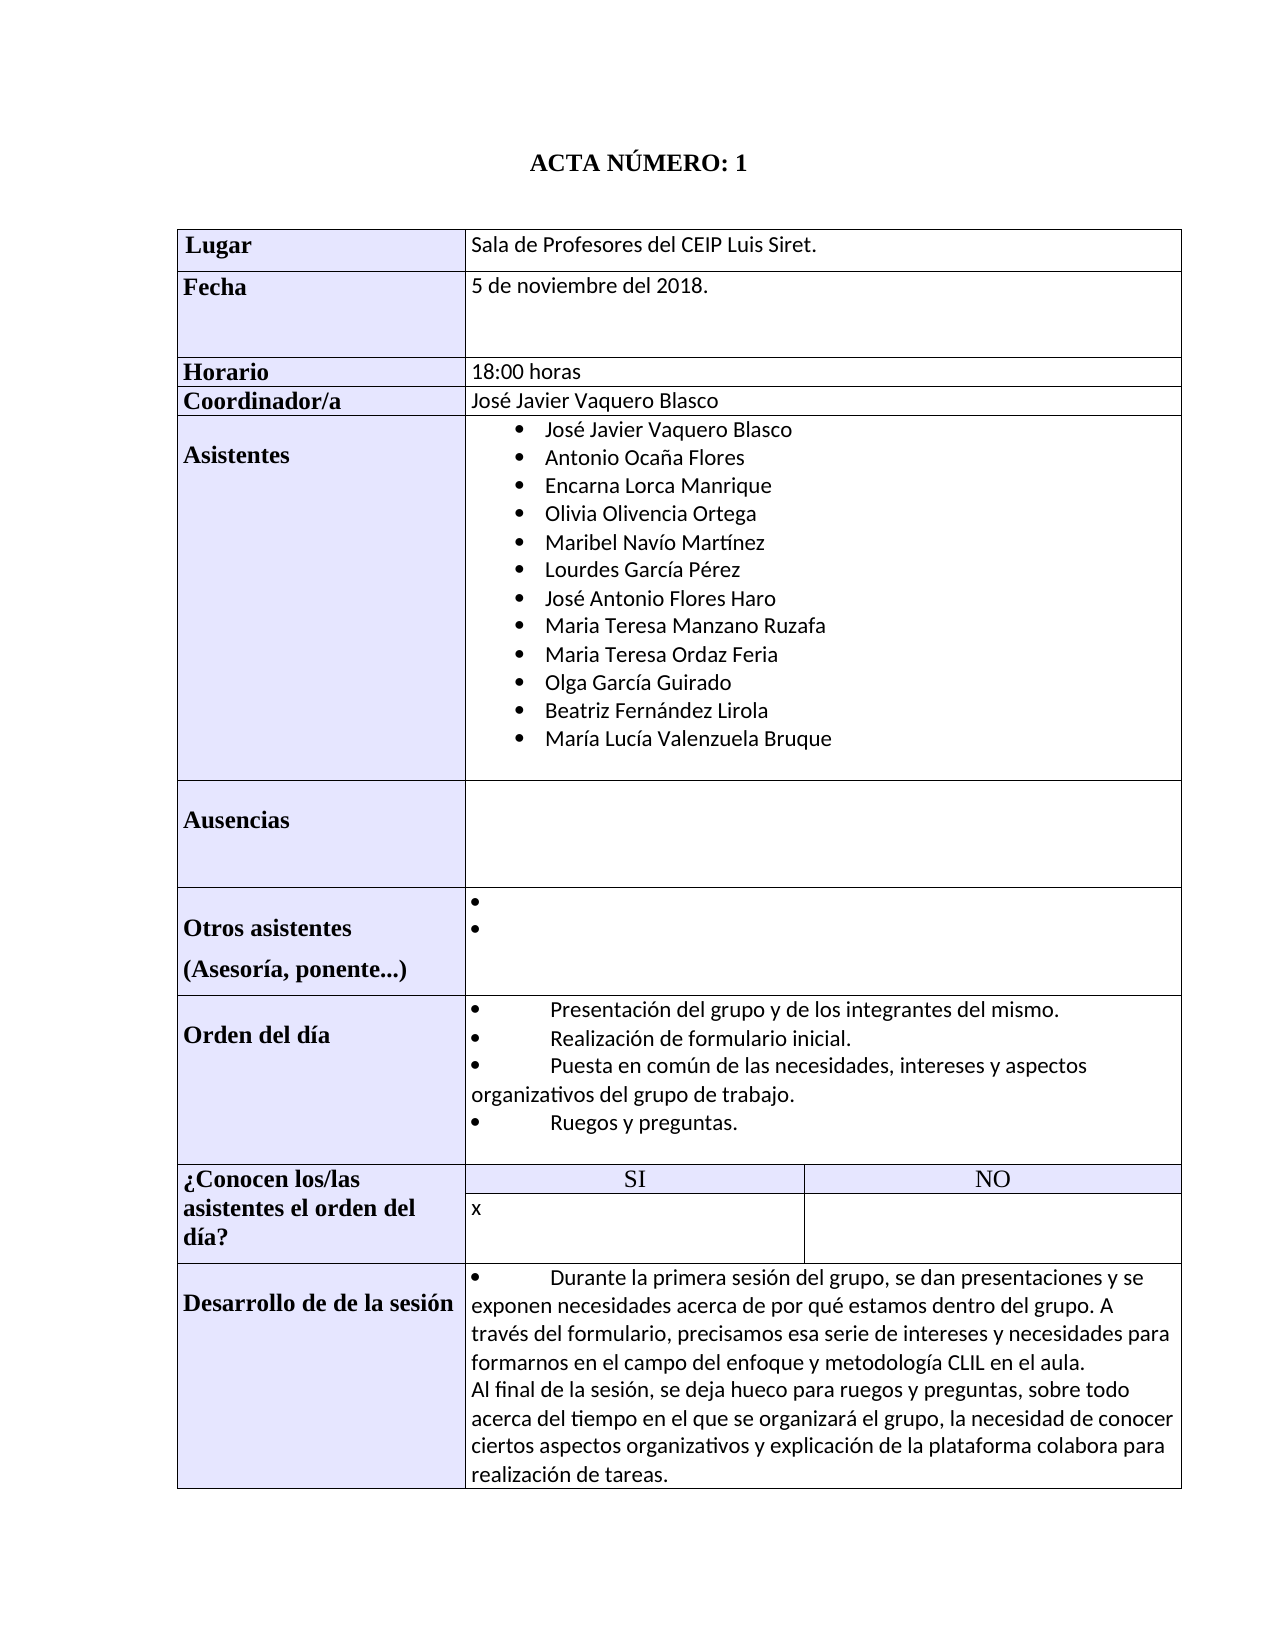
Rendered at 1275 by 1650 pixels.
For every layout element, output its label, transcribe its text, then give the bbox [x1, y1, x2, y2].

table_cell [805, 1194, 1181, 1263]
table_cell Horario [178, 358, 465, 386]
table_cell Asistentes [178, 416, 465, 780]
text ACTA NÚMERO: 1 [179, 148, 1098, 176]
table_cell [466, 888, 1181, 995]
table_cell ¿Conocen los/las asistentes el orden del día? [178, 1165, 465, 1263]
table_cell Otros asistentes (Asesoría, ponente...) [178, 888, 465, 995]
table_cell Desarrollo de de la sesión [178, 1264, 465, 1488]
table_cell José Javier Vaquero Blasco Antonio Ocaña Flores Encarna Lorca Manrique Olivia Olivencia Ortega Maribel Navío Martínez Lourdes García Pérez José Antonio Flores Haro Maria Teresa Manzano Ruzafa Maria Teresa Ordaz Feria Olga García Guirado Beatriz Fernández Lirola María Lucía Valenzuela Bruque [466, 416, 1181, 780]
table_cell NO [805, 1165, 1181, 1193]
table_cell Coordinador/a [178, 387, 465, 415]
table_cell SI [466, 1165, 804, 1193]
table_cell x [466, 1194, 804, 1263]
table_cell 18:00 horas [466, 358, 1181, 386]
table_header Sala de Profesores del CEIP Luis Siret. [466, 230, 1181, 271]
table_header Lugar [178, 230, 465, 271]
table_cell Presentación del grupo y de los integrantes del mismo. Realización de formulario inicial. Puesta en común de las necesidades, intereses y aspectos organizativos del grupo de trabajo. Ruegos y preguntas. [466, 996, 1181, 1164]
table_cell 5 de noviembre del 2018. [466, 272, 1181, 356]
table_cell Fecha [178, 272, 465, 356]
table_cell José Javier Vaquero Blasco [466, 387, 1181, 415]
table_cell Durante la primera sesión del grupo, se dan presentaciones y se exponen necesidades acerca de por qué estamos dentro del grupo. A través del formulario, precisamos esa serie de intereses y necesidades para formarnos en el campo del enfoque y metodología CLIL en el aula. Al final de la sesión, se deja hueco para ruegos y preguntas, sobre todo acerca del tiempo en el que se organizará el grupo, la necesidad de conocer ciertos aspectos organizativos y explicación de la plataforma colabora para realización de tareas. [466, 1264, 1181, 1488]
table_cell Orden del día [178, 996, 465, 1164]
table_cell Ausencias [178, 781, 465, 887]
table_cell [466, 781, 1181, 887]
